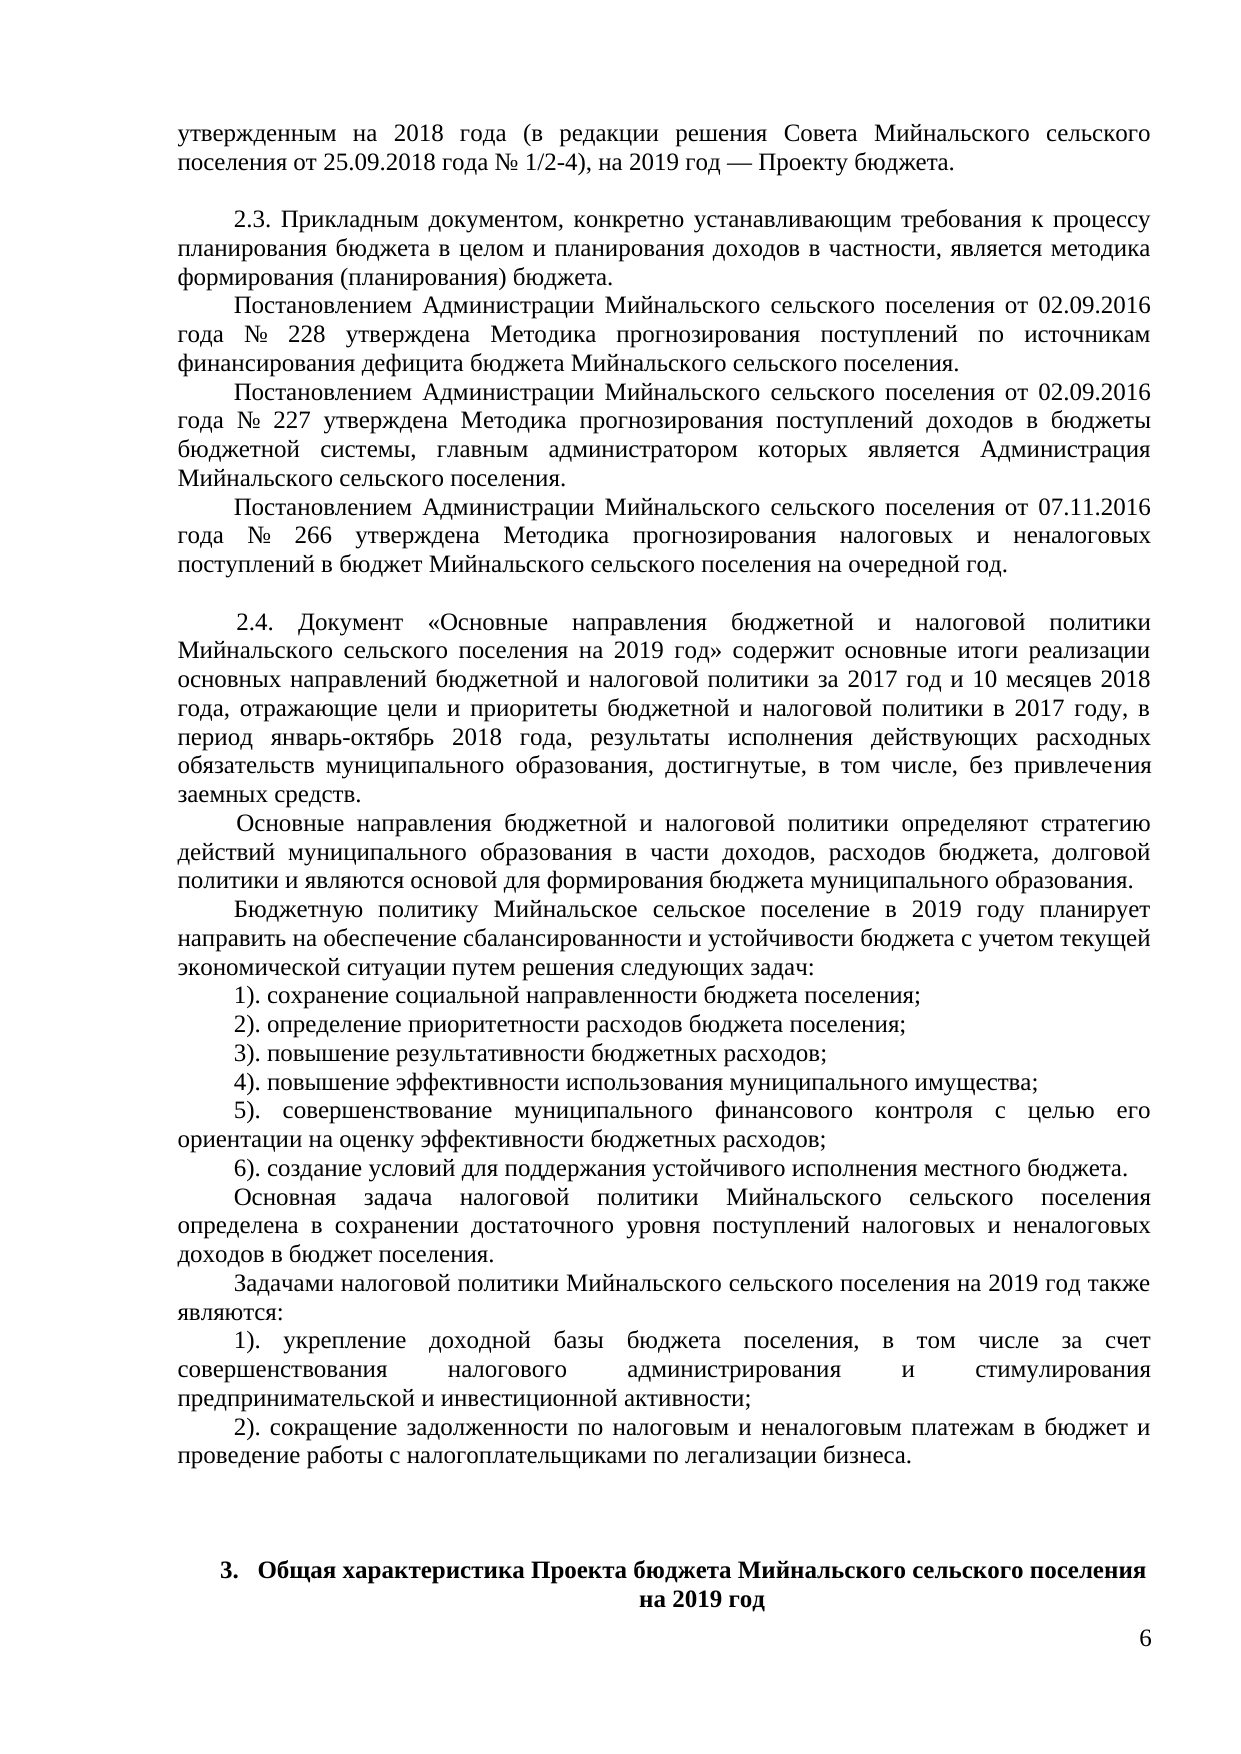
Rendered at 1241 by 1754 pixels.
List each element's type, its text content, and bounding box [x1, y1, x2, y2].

text 1). укрепление доходной базы бюджета поселения, в том числе за счет совершенствования налогового администрирования и стимулирования предпринимательской и инвестиционной активности; [177, 1326, 1152, 1412]
text 2.3. Прикладным документом, конкретно устанавливающим требования к процессу планирования бюджета в целом и планирования доходов в частности, является методика формирования (планирования) бюджета. [177, 204, 1152, 291]
text Основные направления бюджетной и налоговой политики определяют стратегию действий муниципального образования в части доходов, расходов бюджета, долговой политики и являются основой для формирования бюджета муниципального образования. [177, 808, 1152, 894]
text 6). создание условий для поддержания устойчивого исполнения местного бюджета. [177, 1153, 1152, 1182]
text Бюджетную политику Мийнальское сельское поселение в 2019 году планирует направить на обеспечение сбалансированности и устойчивости бюджета с учетом текущей экономической ситуации путем решения следующих задач: [177, 894, 1152, 981]
text 2). определение приоритетности расходов бюджета поселения; [177, 1009, 1152, 1038]
text Постановлением Администрации Мийнальского сельского поселения от 07.11.2016 года № 266 утверждена Методика прогнозирования налоговых и неналоговых поступлений в бюджет Мийнальского сельского поселения на очередной год. [177, 492, 1152, 578]
text 1). сохранение социальной направленности бюджета поселения; [177, 981, 1152, 1009]
text 5). совершенствование муниципального финансового контроля с целью его ориентации на оценку эффективности бюджетных расходов; [177, 1096, 1152, 1153]
text 4). повышение эффективности использования муниципального имущества; [177, 1067, 1152, 1096]
text Задачами налоговой политики Мийнальского сельского поселения на 2019 год также являются: [177, 1268, 1152, 1326]
text Постановлением Администрации Мийнальского сельского поселения от 02.09.2016 года № 227 утверждена Методика прогнозирования поступлений доходов в бюджеты бюджетной системы, главным администратором которых является Администрация Мийнальского сельского поселения. [177, 377, 1152, 492]
text 2). сокращение задолженности по налоговым и неналоговым платежам в бюджет и проведение работы с налогоплательщиками по легализации бизнеса. [177, 1412, 1152, 1469]
text 2.4. Документ «Основные направления бюджетной и налоговой политики Мийнальского сельского поселения на 2019 год» содержит основные итоги реализации основных направлений бюджетной и налоговой политики за 2017 год и 10 месяцев 2018 года, отражающие цели и приоритеты бюджетной и налоговой политики в 2017 году, в период январь-октябрь 2018 года, результаты исполнения действующих расходных обязательств муниципального образования, достигнутые, в том числе, без привлечения заемных средств. [177, 607, 1152, 808]
list Общая характеристика Проекта бюджета Мийнальского сельского поселения на 2019 год [215, 1556, 1152, 1613]
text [177, 118, 1152, 176]
text Основная задача налоговой политики Мийнальского сельского поселения определена в сохранении достаточного уровня поступлений налоговых и неналоговых доходов в бюджет поселения. [177, 1182, 1152, 1268]
text 3). повышение результативности бюджетных расходов; [177, 1038, 1152, 1067]
text Постановлением Администрации Мийнальского сельского поселения от 02.09.2016 года № 228 утверждена Методика прогнозирования поступлений по источникам финансирования дефицита бюджета Мийнальского сельского поселения. [177, 291, 1152, 377]
